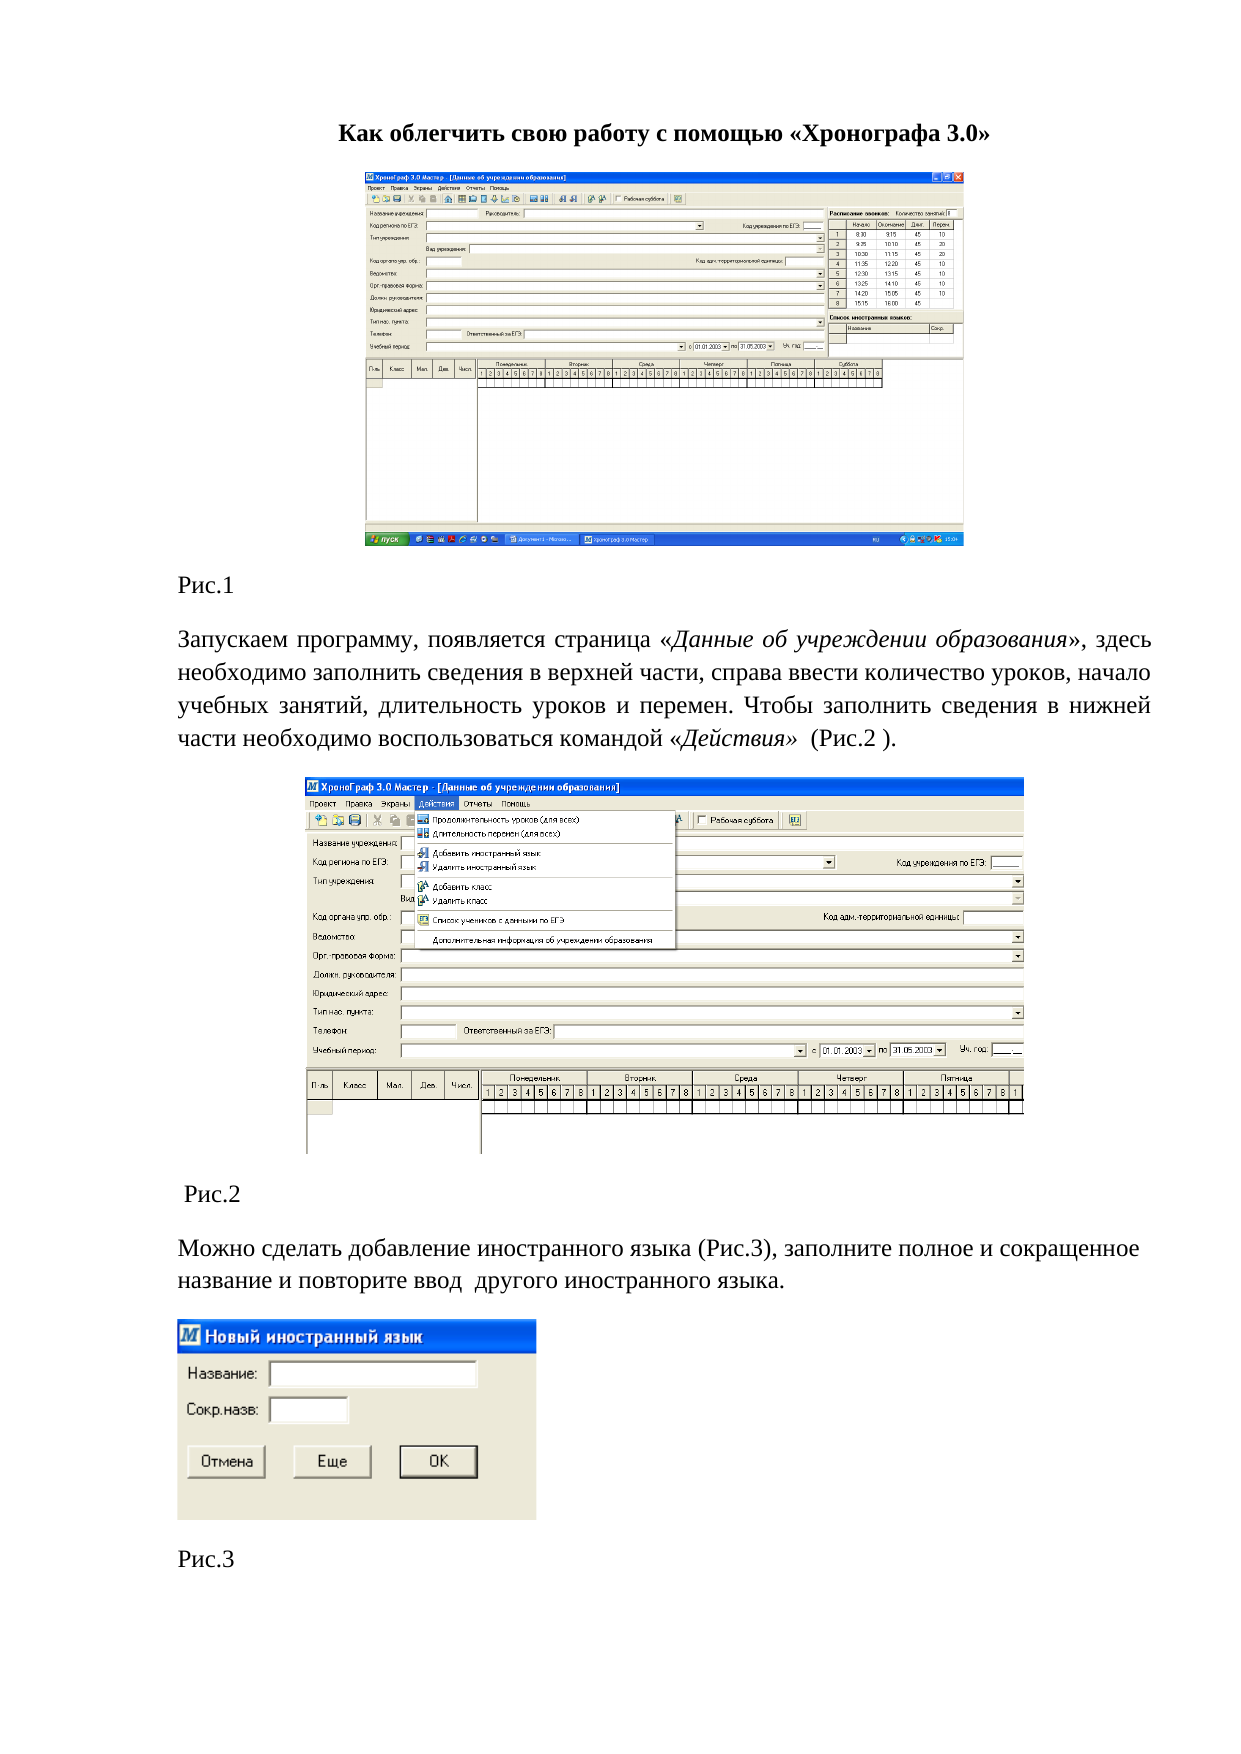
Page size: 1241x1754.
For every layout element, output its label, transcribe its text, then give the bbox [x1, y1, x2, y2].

text Запускаем программу, появляется страница «Данные об учреждении образования», здесь необходимо заполнить сведения в верхней части, справа ввести количество уроков, начало учебных занятий, длительность уроков и перемен. Чтобы заполнить сведения в нижней части необходимо воспользоваться командой «Действия» (Рис.2 ). [177, 624, 1152, 752]
picture [177, 1319, 537, 1520]
picture [365, 172, 964, 546]
text Можно сделать добавление иностранного языка (Рис.3), заполните полное и сокращенное название и повторите ввод другого иностранного языка. [177, 1233, 1152, 1294]
picture [305, 777, 1024, 1154]
text Рис.1 [177, 570, 1152, 599]
text Рис.3 [177, 1544, 1152, 1573]
text Как облегчить свою работу с помощью «Хронографа 3.0» [177, 118, 1152, 147]
text Рис.2 [177, 1179, 1152, 1207]
